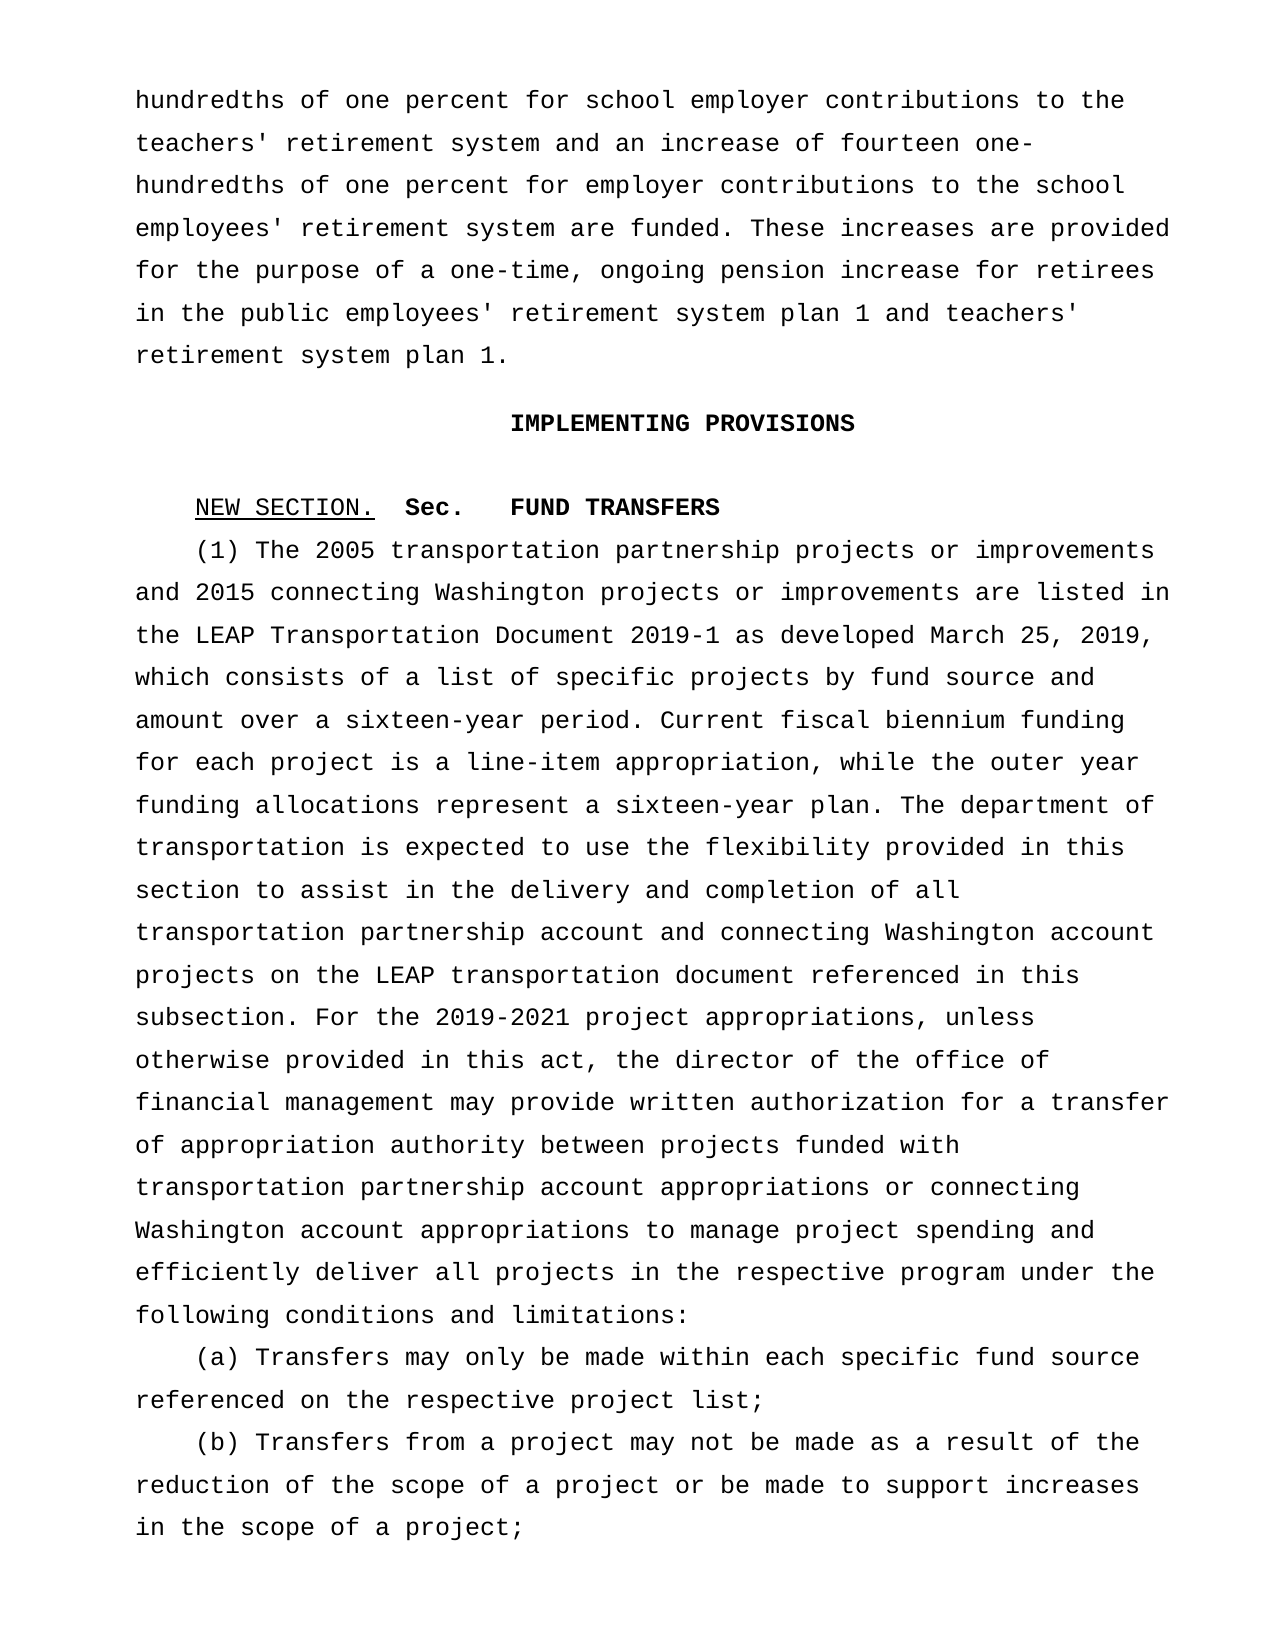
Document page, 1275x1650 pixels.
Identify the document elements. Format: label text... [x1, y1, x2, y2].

text NEW SECTION. Sec. FUND TRANSFERS [135, 482, 1170, 524]
text (a) Transfers may only be made within each specific fund source referenced on the respective project list; [135, 1332, 1170, 1417]
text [135, 75, 1170, 372]
text (1) The 2005 transportation partnership projects or improvements and 2015 connecting Washington projects or improvements are listed in the LEAP Transportation Document 2019-1 as developed March 25, 2019, which consists of a list of specific projects by fund source and amount over a sixteen-year period. Current fiscal biennium funding for each project is a line-item appropriation, while the outer year funding allocations represent a sixteen-year plan. The department of transportation is expected to use the flexibility provided in this section to assist in the delivery and completion of all transportation partnership account and connecting Washington account projects on the LEAP transportation document referenced in this subsection. For the 2019-2021 project appropriations, unless otherwise provided in this act, the director of the office of financial management may provide written authorization for a transfer of appropriation authority between projects funded with transportation partnership account appropriations or connecting Washington account appropriations to manage project spending and efficiently deliver all projects in the respective program under the following conditions and limitations: [135, 524, 1170, 1332]
text (b) Transfers from a project may not be made as a result of the reduction of the scope of a project or be made to support increases in the scope of a project; [135, 1417, 1170, 1544]
text IMPLEMENTING PROVISIONS [135, 397, 1170, 440]
